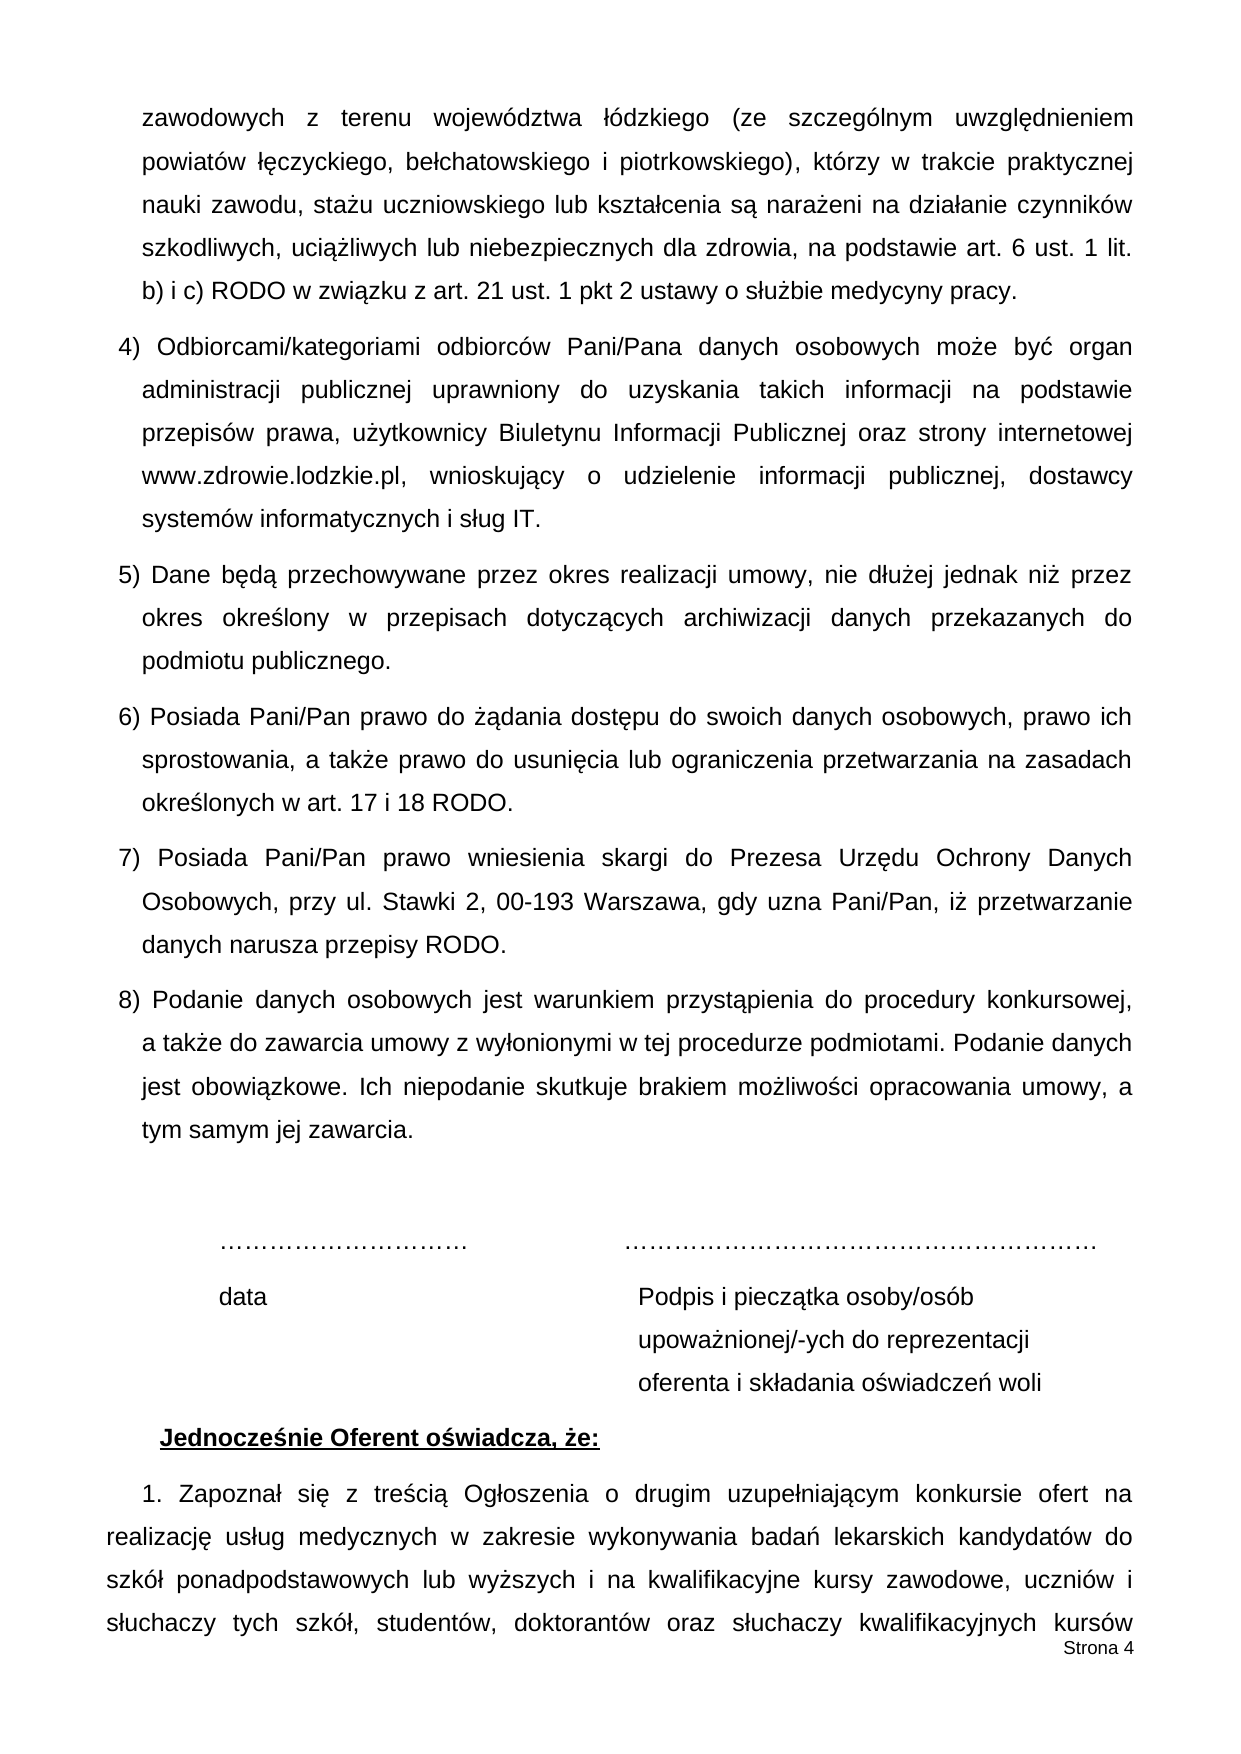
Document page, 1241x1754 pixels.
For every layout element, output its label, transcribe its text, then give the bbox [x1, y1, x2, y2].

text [118, 103, 1134, 304]
text 7) Posiada Pani/Pan prawo wniesienia skargi do Prezesa Urzędu Ochrony Danych Osobowych, przy ul. Stawki 2, 00-193 Warszawa, gdy uzna Pani/Pan, iż przetwarzanie danych narusza przepisy RODO. [118, 843, 1134, 958]
text Jednocześnie Oferent oświadcza, że: [136, 1423, 1134, 1452]
text 6) Posiada Pani/Pan prawo do żądania dostępu do swoich danych osobowych, prawo ich sprostowania, a także prawo do usunięcia lub ograniczenia przetwarzania na zasadach określonych w art. 17 i 18 RODO. [118, 701, 1134, 816]
text data Podpis i pieczątka osoby/osób upoważnionej/-ych do reprezentacji oferenta i składania oświadczeń woli [195, 1281, 1134, 1396]
text ………………………… ………………………………………………… [195, 1226, 1134, 1254]
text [106, 1479, 1134, 1637]
text 8) Podanie danych osobowych jest warunkiem przystąpienia do procedury konkursowej, a także do zawarcia umowy z wyłonionymi w tej procedurze podmiotami. Podanie danych jest obowiązkowe. Ich niepodanie skutkuje brakiem możliwości opracowania umowy, a tym samym jej zawarcia. [118, 985, 1134, 1143]
text 4) Odbiorcami/kategoriami odbiorców Pani/Pana danych osobowych może być organ administracji publicznej uprawniony do uzyskania takich informacji na podstawie przepisów prawa, użytkownicy Biuletynu Informacji Publicznej oraz strony internetowej www.zdrowie.lodzkie.pl, wnioskujący o udzielenie informacji publicznej, dostawcy systemów informatycznych i sług IT. [118, 331, 1134, 533]
text 5) Dane będą przechowywane przez okres realizacji umowy, nie dłużej jednak niż przez okres określony w przepisach dotyczących archiwizacji danych przekazanych do podmiotu publicznego. [118, 559, 1134, 674]
